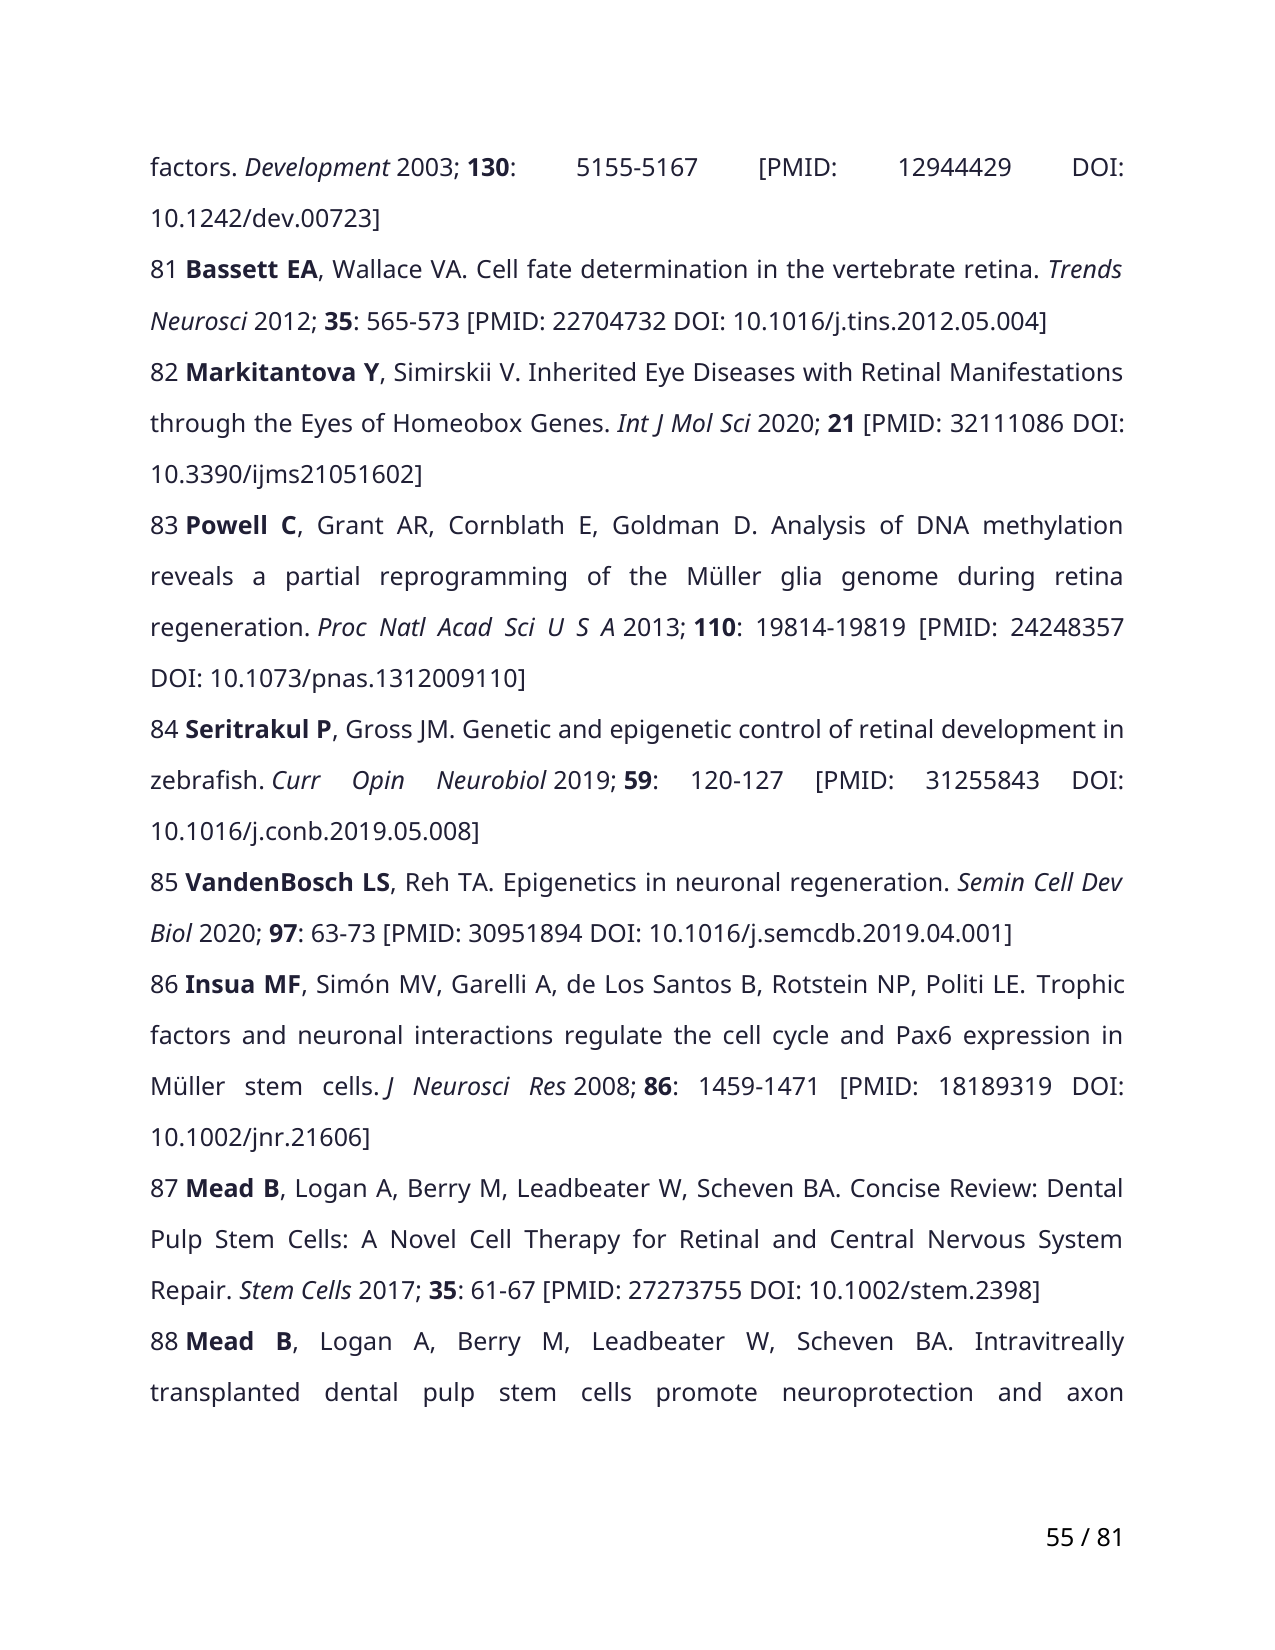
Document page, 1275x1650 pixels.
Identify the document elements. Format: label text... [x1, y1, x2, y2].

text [150, 1324, 1125, 1409]
text 85 VandenBosch LS, Reh TA. Epigenetics in neuronal regeneration. Semin Cell Dev Biol 2020; 97: 63-73 [PMID: 30951894 DOI: 10.1016/j.semcdb.2019.04.001] [150, 864, 1125, 950]
text 82 Markitantova Y, Simirskii V. Inherited Eye Diseases with Retinal Manifestations through the Eyes of Homeobox Genes. Int J Mol Sci 2020; 21 [PMID: 32111086 DOI: 10.3390/ijms21051602] [150, 354, 1125, 490]
text 84 Seritrakul P, Gross JM. Genetic and epigenetic control of retinal development in zebrafish. Curr Opin Neurobiol 2019; 59: 120-127 [PMID: 31255843 DOI: 10.1016/j.conb.2019.05.008] [150, 711, 1125, 848]
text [150, 150, 1125, 235]
text 87 Mead B, Logan A, Berry M, Leadbeater W, Scheven BA. Concise Review: Dental Pulp Stem Cells: A Novel Cell Therapy for Retinal and Central Nervous System Repair. Stem Cells 2017; 35: 61-67 [PMID: 27273755 DOI: 10.1002/stem.2398] [150, 1171, 1125, 1307]
text 86 Insua MF, Simón MV, Garelli A, de Los Santos B, Rotstein NP, Politi LE. Trophic factors and neuronal interactions regulate the cell cycle and Pax6 expression in Müller stem cells. J Neurosci Res 2008; 86: 1459-1471 [PMID: 18189319 DOI: 10.1002/jnr.21606] [150, 967, 1125, 1154]
text 81 Bassett EA, Wallace VA. Cell fate determination in the vertebrate retina. Trends Neurosci 2012; 35: 565-573 [PMID: 22704732 DOI: 10.1016/j.tins.2012.05.004] [150, 252, 1125, 337]
text 83 Powell C, Grant AR, Cornblath E, Goldman D. Analysis of DNA methylation reveals a partial reprogramming of the Müller glia genome during retina regeneration. Proc Natl Acad Sci U S A 2013; 110: 19814-19819 [PMID: 24248357 DOI: 10.1073/pnas.1312009110] [150, 507, 1125, 694]
